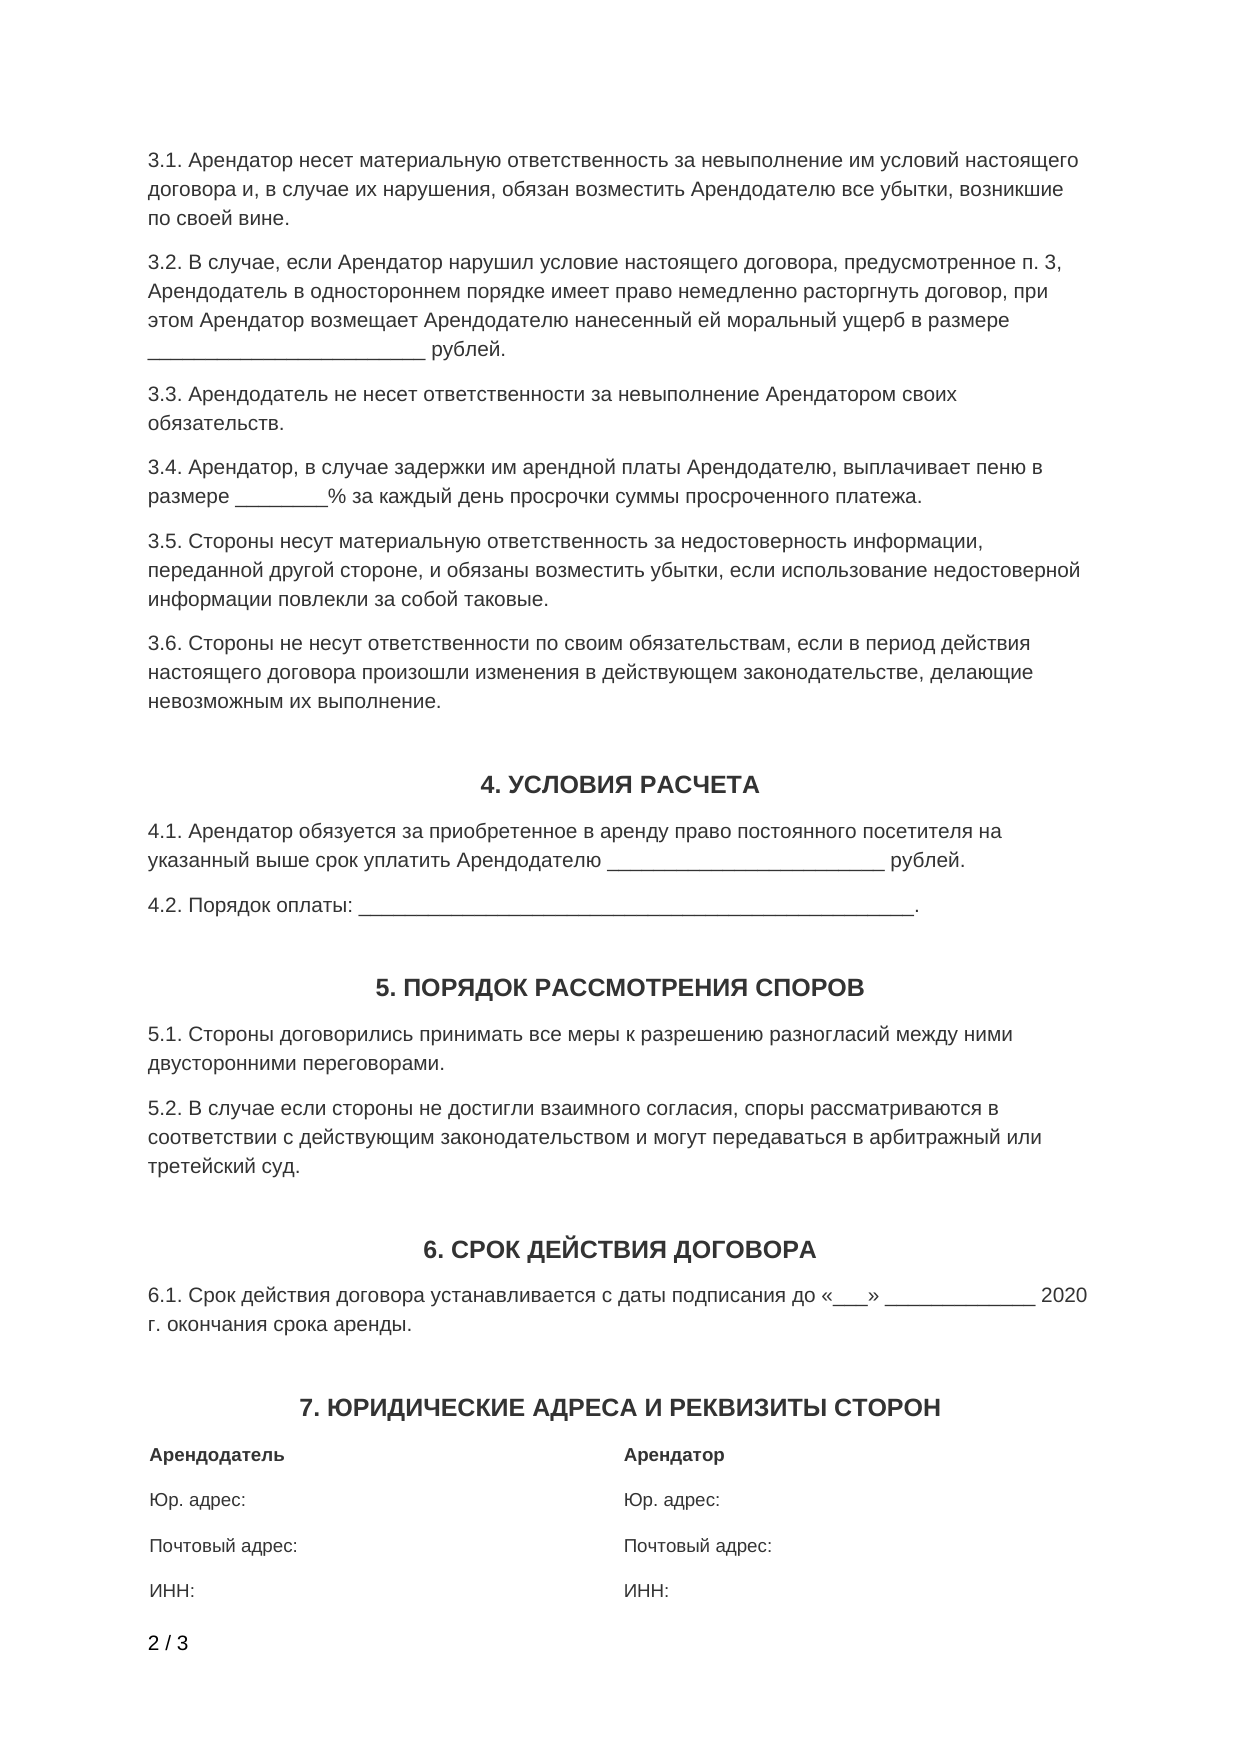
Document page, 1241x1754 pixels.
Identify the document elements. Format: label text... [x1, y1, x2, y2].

text 4.2. Порядок оплаты: ________________________________________________. [148, 892, 1092, 916]
text 6.1. Срок действия договора устанавливается с даты подписания до «___» _____________ 2020 г. окончания срока аренды. [148, 1283, 1092, 1336]
text 3.6. Стороны не несут ответственности по своим обязательствам, если в период действия настоящего договора произошли изменения в действующем законодательстве, делающие невозможным их выполнение. [148, 631, 1092, 713]
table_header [149, 1443, 623, 1626]
text 6. СРОК ДЕЙСТВИЯ ДОГОВОРА [148, 1234, 1092, 1263]
text 3.3. Арендодатель не несет ответственности за невыполнение Арендатором своих обязательств. [148, 382, 1092, 434]
text 5.2. В случае если стороны не достигли взаимного согласия, споры рассматриваются в соответствии с действующим законодательством и могут передаваться в арбитражный или третейский суд. [148, 1096, 1092, 1177]
text 3.4. Арендатор, в случае задержки им арендной платы Арендодателю, выплачивает пеню в размере ________% за каждый день просрочки суммы просроченного платежа. [148, 455, 1092, 508]
text 5.1. Стороны договорились принимать все меры к разрешению разногласий между ними двусторонними переговорами. [148, 1022, 1092, 1075]
text 5. ПОРЯДОК РАССМОТРЕНИЯ СПОРОВ [148, 973, 1092, 1002]
text 4.1. Арендатор обязуется за приобретенное в аренду право постоянного посетителя на указанный выше срок уплатить Арендодателю ________________________ рублей. [148, 819, 1092, 872]
text 3.5. Стороны несут материальную ответственность за недостоверность информации, переданной другой стороне, и обязаны возместить убытки, если использование недостоверной информации повлекли за собой таковые. [148, 529, 1092, 611]
text 3.1. Арендатор несет материальную ответственность за невыполнение им условий настоящего договора и, в случае их нарушения, обязан возместить Арендодателю все убытки, возникшие по своей вине. [148, 148, 1092, 229]
text 3.2. В случае, если Арендатор нарушил условие настоящего договора, предусмотренное п. 3, Арендодатель в одностороннем порядке имеет право немедленно расторгнуть договор, при этом Арендатор возмещает Арендодателю нанесенный ей моральный ущерб в размере ________________________ рублей. [148, 250, 1092, 361]
text 4. УСЛОВИЯ РАСЧЕТА [148, 770, 1092, 799]
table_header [624, 1443, 1093, 1626]
text 7. ЮРИДИЧЕСКИЕ АДРЕСА И РЕКВИЗИТЫ СТОРОН [148, 1393, 1092, 1422]
